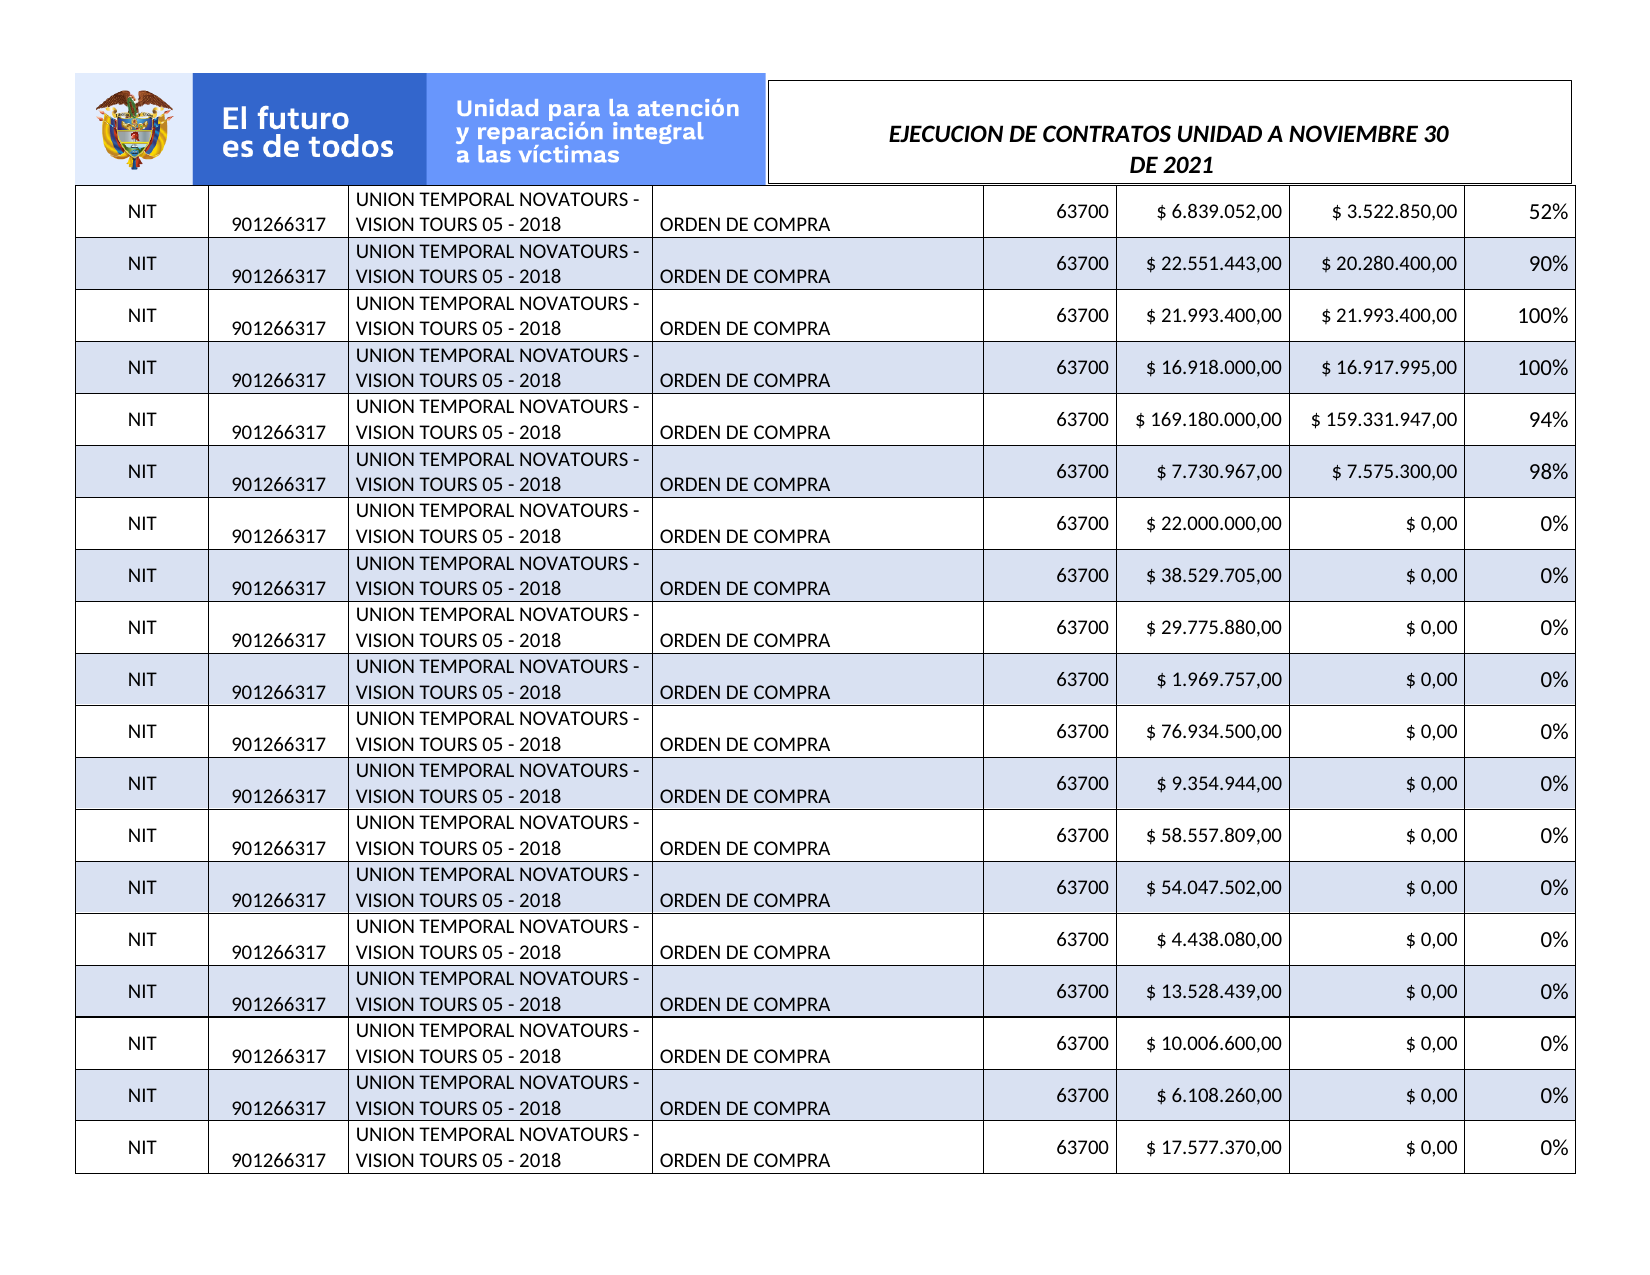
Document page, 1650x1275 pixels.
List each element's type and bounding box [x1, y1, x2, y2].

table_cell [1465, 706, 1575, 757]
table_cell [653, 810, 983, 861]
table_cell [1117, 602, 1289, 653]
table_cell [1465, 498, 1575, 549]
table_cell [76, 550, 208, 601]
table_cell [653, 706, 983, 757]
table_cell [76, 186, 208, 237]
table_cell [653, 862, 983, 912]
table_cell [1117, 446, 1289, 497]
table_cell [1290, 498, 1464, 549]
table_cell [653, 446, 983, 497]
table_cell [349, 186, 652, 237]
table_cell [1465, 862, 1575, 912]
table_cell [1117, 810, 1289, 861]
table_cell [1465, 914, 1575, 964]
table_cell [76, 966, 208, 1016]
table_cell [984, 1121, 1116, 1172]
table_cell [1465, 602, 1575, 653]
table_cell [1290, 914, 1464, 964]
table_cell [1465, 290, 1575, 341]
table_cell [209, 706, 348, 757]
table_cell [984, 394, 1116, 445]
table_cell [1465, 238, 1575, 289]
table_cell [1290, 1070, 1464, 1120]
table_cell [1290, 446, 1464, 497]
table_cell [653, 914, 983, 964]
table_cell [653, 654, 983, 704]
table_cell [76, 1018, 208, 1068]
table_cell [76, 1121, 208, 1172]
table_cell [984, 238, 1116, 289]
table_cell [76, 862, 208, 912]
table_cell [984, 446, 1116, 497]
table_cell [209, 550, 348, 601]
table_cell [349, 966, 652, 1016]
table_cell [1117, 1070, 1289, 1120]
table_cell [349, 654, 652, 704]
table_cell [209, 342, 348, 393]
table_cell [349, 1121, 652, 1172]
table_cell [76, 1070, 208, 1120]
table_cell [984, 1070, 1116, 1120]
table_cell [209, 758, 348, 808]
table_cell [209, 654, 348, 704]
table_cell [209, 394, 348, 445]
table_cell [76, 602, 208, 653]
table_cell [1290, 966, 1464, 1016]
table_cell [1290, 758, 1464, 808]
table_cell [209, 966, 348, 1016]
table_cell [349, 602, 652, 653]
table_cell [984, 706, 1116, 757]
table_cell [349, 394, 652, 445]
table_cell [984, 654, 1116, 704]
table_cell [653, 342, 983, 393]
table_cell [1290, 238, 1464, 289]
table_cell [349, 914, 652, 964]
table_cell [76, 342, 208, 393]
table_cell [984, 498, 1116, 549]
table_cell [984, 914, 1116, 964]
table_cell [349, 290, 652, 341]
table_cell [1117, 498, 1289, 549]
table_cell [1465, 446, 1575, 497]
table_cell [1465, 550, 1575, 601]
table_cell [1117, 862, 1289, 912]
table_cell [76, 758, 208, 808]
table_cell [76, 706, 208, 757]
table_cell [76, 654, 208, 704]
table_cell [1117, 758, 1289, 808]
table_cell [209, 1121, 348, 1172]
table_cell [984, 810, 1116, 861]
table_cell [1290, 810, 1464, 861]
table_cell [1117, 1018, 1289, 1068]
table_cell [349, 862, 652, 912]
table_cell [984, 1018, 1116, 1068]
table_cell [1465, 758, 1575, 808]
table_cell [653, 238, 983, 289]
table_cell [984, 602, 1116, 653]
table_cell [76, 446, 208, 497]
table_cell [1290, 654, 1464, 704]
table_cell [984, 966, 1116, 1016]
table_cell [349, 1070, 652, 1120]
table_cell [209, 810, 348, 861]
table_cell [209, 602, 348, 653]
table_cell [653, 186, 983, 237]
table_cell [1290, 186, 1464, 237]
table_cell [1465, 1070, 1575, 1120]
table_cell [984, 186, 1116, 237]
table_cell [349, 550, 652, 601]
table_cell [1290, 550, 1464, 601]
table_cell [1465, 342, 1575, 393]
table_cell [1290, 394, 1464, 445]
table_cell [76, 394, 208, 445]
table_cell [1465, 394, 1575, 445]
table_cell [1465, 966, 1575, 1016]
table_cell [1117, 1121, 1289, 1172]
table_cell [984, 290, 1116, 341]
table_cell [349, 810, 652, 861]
picture [75, 73, 766, 185]
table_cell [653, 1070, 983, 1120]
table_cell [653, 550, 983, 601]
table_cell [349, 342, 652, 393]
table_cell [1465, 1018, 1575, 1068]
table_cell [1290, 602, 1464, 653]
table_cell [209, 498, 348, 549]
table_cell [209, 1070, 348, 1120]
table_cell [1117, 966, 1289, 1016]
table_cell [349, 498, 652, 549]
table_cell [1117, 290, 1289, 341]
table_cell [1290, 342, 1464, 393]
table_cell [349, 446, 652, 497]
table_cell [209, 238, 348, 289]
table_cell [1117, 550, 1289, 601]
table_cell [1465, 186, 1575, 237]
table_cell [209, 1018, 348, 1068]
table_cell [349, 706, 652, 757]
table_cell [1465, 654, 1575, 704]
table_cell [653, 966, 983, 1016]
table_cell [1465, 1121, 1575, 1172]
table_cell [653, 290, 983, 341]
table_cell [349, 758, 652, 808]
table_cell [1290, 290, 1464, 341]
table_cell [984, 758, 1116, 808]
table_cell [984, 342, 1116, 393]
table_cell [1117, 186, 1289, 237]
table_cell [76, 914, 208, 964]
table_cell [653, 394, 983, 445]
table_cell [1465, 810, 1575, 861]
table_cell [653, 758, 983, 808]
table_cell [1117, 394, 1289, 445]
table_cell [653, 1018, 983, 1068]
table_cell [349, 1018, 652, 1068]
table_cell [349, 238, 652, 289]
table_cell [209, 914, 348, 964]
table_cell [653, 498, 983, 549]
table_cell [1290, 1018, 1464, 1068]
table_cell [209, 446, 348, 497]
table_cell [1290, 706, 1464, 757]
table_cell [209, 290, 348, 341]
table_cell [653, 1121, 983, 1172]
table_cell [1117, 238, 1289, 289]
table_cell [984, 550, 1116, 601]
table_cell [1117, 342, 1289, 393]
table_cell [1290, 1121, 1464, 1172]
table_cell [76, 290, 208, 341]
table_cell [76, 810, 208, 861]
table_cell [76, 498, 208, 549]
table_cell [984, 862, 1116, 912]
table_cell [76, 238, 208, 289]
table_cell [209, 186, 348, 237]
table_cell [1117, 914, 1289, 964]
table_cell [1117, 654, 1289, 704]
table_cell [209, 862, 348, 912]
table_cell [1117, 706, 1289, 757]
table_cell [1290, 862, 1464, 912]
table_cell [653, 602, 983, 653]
